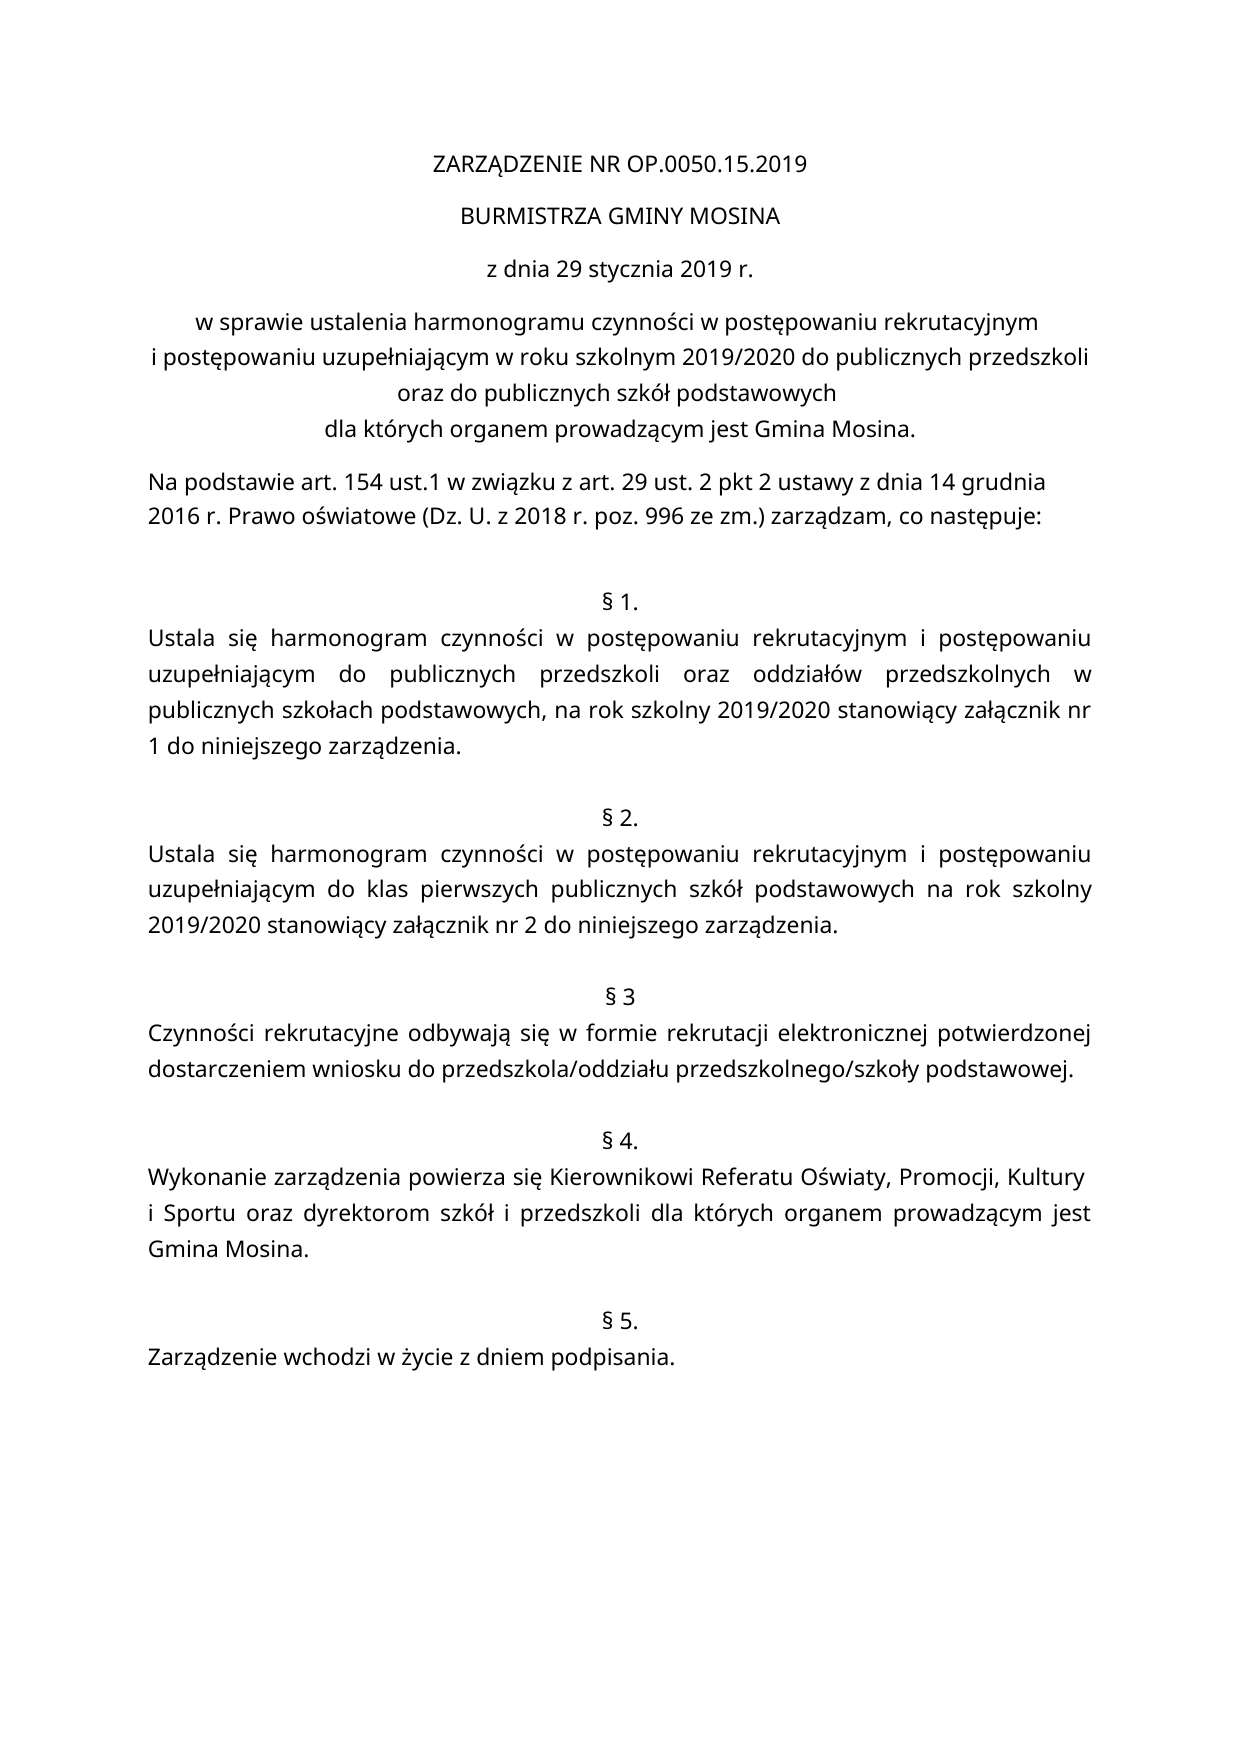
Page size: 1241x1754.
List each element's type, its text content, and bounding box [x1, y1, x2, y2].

text Zarządzenie wchodzi w życie z dniem podpisania. [148, 1341, 1093, 1372]
text Czynności rekrutacyjne odbywają się w formie rekrutacji elektronicznej potwierdzonej dostarczeniem wniosku do przedszkola/oddziału przedszkolnego/szkoły podstawowej. [148, 1017, 1093, 1084]
text § 2. [148, 802, 1093, 833]
text § 5. [148, 1305, 1093, 1336]
text Ustala się harmonogram czynności w postępowaniu rekrutacyjnym i postępowaniu uzupełniającym do klas pierwszych publicznych szkół podstawowych na rok szkolny 2019/2020 stanowiący załącznik nr 2 do niniejszego zarządzenia. [148, 837, 1093, 941]
text § 4. [148, 1125, 1093, 1156]
text Ustala się harmonogram czynności w postępowaniu rekrutacyjnym i postępowaniu uzupełniającym do publicznych przedszkoli oraz oddziałów przedszkolnych w publicznych szkołach podstawowych, na rok szkolny 2019/2020 stanowiący załącznik nr 1 do niniejszego zarządzenia. [148, 622, 1093, 761]
text BURMISTRZA GMINY MOSINA [148, 200, 1093, 231]
text z dnia 29 stycznia 2019 r. [148, 253, 1093, 284]
text § 3 [148, 981, 1093, 1012]
text § 1. [148, 586, 1093, 617]
text ZARZĄDZENIE NR OP.0050.15.2019 [148, 148, 1093, 179]
text Na podstawie art. 154 ust.1 w związku z art. 29 ust. 2 pkt 2 ustawy z dnia 14 grudnia 2016 r. Prawo oświatowe (Dz. U. z 2018 r. poz. 996 ze zm.) zarządzam, co następuje: [148, 466, 1093, 531]
text Wykonanie zarządzenia powierza się Kierownikowi Referatu Oświaty, Promocji, Kultury i Sportu oraz dyrektorom szkół i przedszkoli dla których organem prowadzącym jest Gmina Mosina. [148, 1161, 1093, 1264]
text w sprawie ustalenia harmonogramu czynności w postępowaniu rekrutacyjnym i postępowaniu uzupełniającym w roku szkolnym 2019/2020 do publicznych przedszkoli oraz do publicznych szkół podstawowych dla których organem prowadzącym jest Gmina Mosina. [148, 305, 1093, 444]
